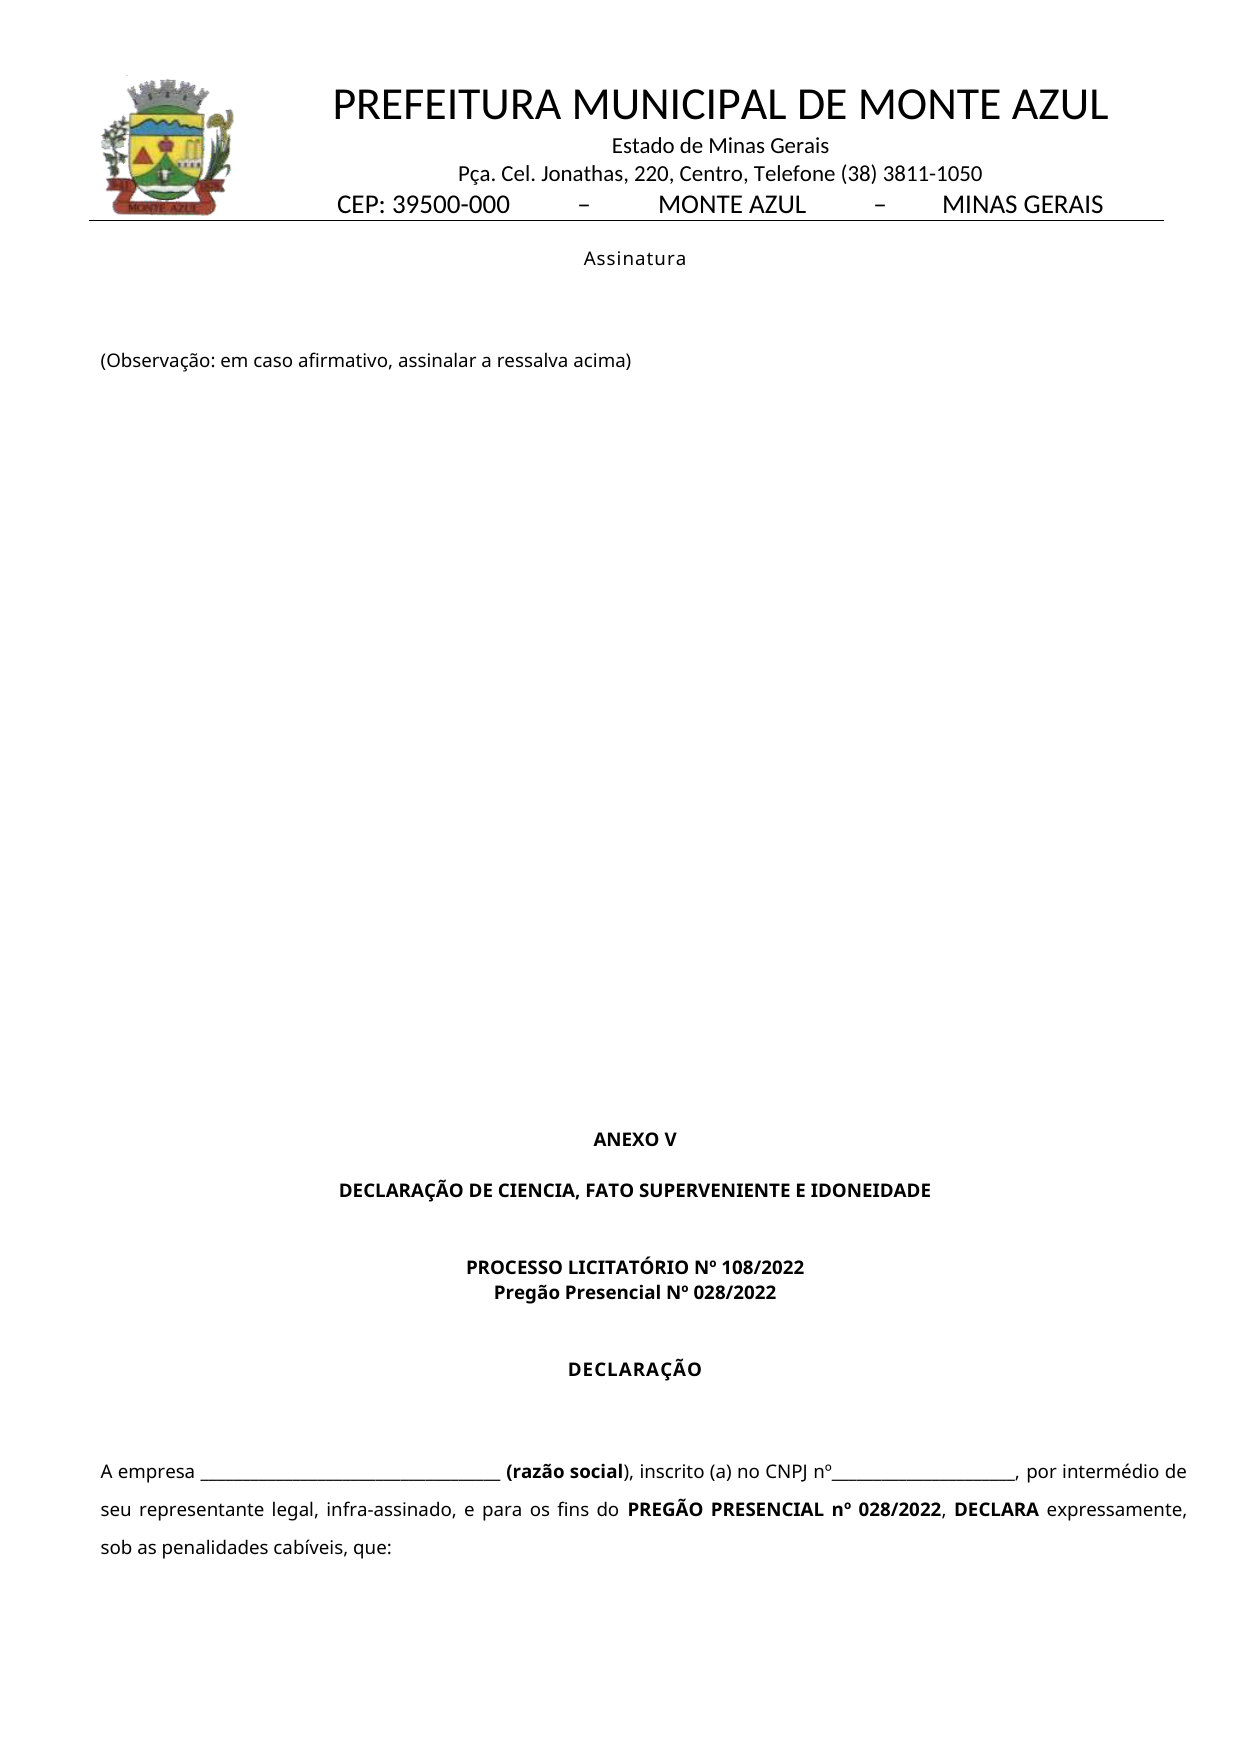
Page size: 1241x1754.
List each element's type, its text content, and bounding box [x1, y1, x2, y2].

text PROCESSO LICITATÓRIO Nº 108/2022 [100, 1254, 1169, 1279]
text Pregão Presencial Nº 028/2022 [100, 1279, 1169, 1305]
subtitle ANEXO V [100, 1126, 1169, 1152]
text A empresa ____________________________________ (razão social), inscrito (a) no CNPJ nº______________________, por intermédio de seu representante legal, infra-assinado, e para os fins do PREGÃO PRESENCIAL nº 028/2022, DECLARA expressamente, sob as penalidades cabíveis, que: [100, 1458, 1187, 1560]
picture [100, 75, 234, 216]
text (Observação: em caso afirmativo, assinalar a ressalva acima) [100, 347, 1169, 373]
list DECLARAÇÃO DE CIENCIA, FATO SUPERVENIENTE E IDONEIDADE [100, 1177, 1169, 1203]
text Assinatura [100, 245, 1169, 271]
text DECLARAÇÃO [100, 1356, 1169, 1382]
